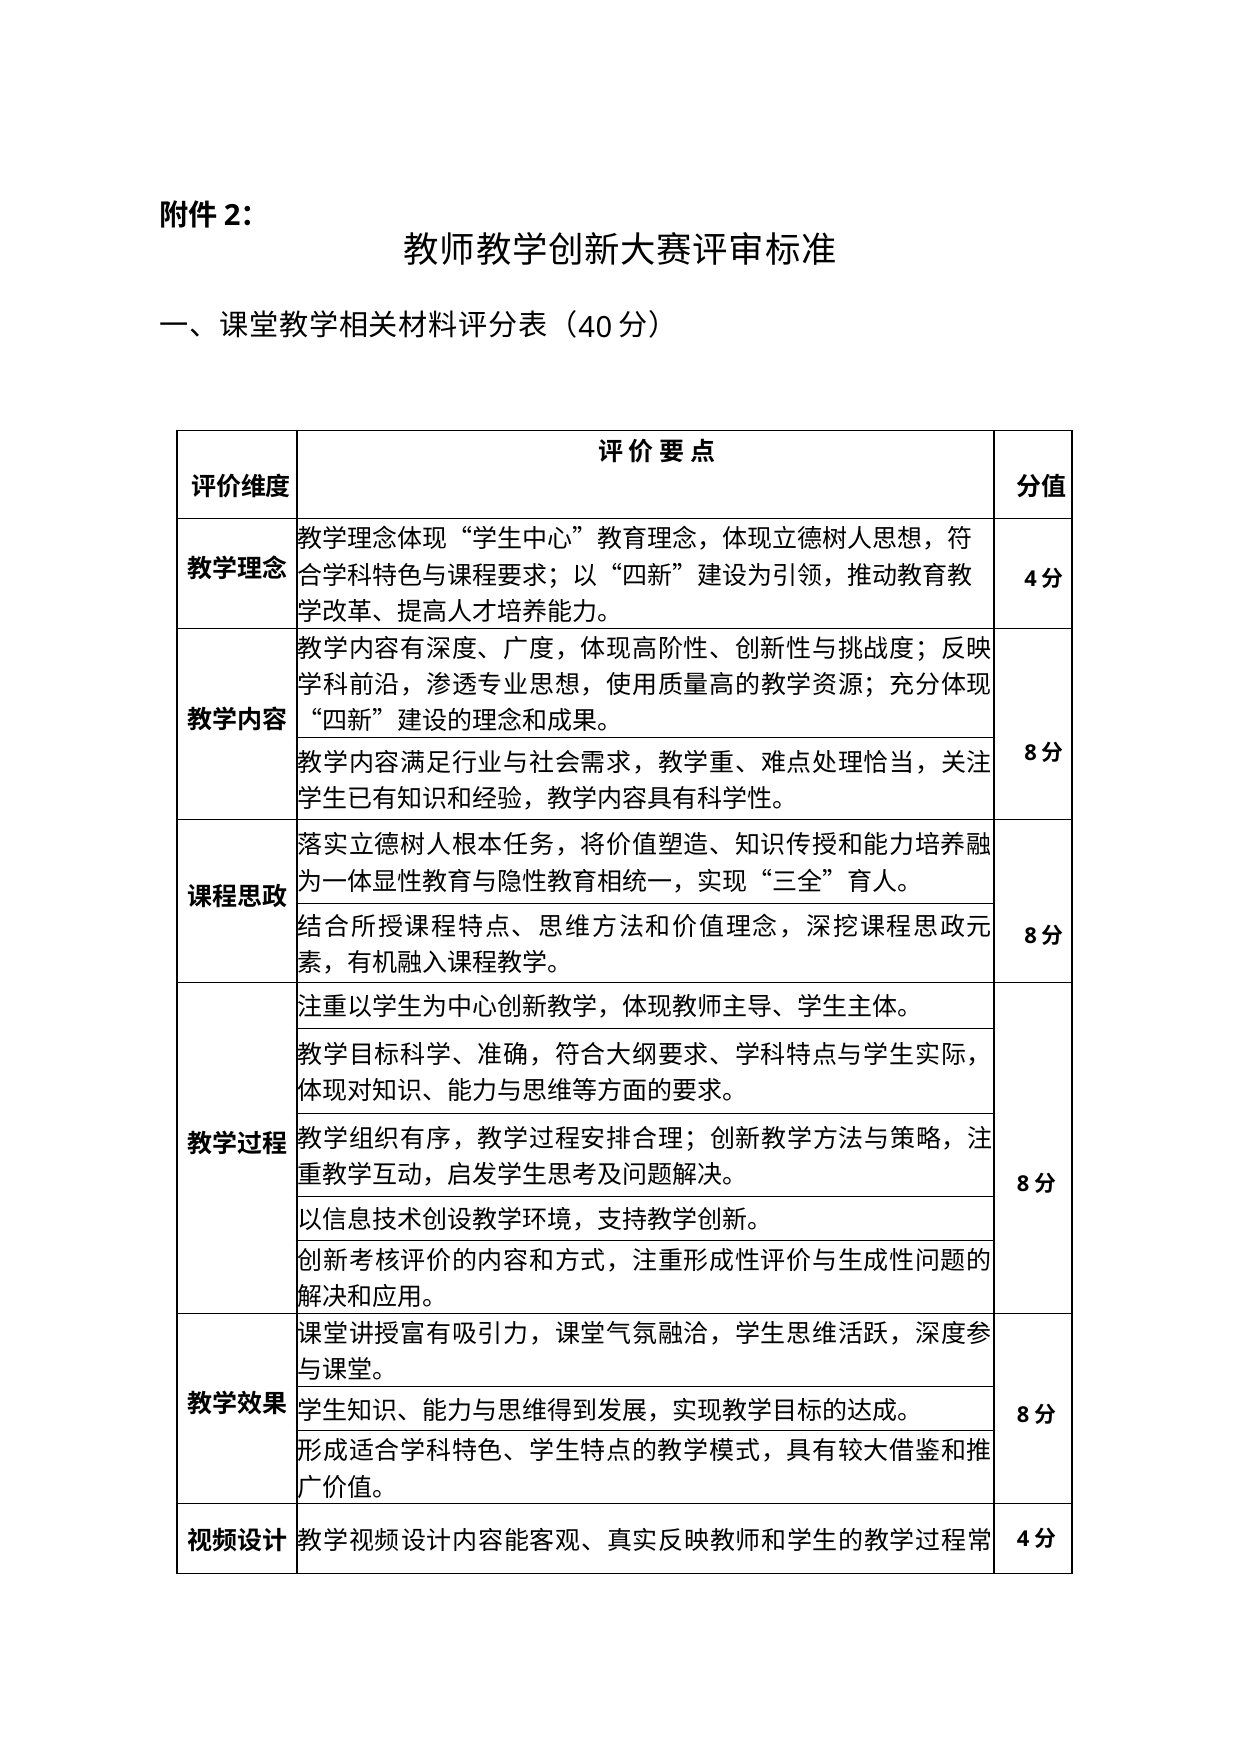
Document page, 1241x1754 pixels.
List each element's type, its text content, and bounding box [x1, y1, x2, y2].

table_cell 教学内容 [178, 629, 296, 819]
table_cell 创新考核评价的内容和方式，注重形成性评价与生成性问题的解决和应用。 [298, 1241, 993, 1313]
table_header 分值 [995, 431, 1071, 518]
table_cell 教学目标科学、准确，符合大纲要求、学科特点与学生实际，体现对知识、能力与思维等方面的要求。 [298, 1029, 993, 1113]
table_header 评价维度 [178, 431, 296, 518]
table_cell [298, 1504, 993, 1573]
text 一、课堂教学相关材料评分表（40分） [159, 325, 1081, 396]
table_cell 教学内容满足行业与社会需求，教学重、难点处理恰当，关注学生已有知识和经验，教学内容具有科学性。 [298, 738, 993, 819]
table_cell 教学组织有序，教学过程安排合理；创新教学方法与策略，注重教学互动，启发学生思考及问题解决。 [298, 1114, 993, 1196]
table_cell 结合所授课程特点、思维方法和价值理念，深挖课程思政元素，有机融入课程教学。 [298, 904, 993, 981]
table_cell 注重以学生为中心创新教学，体现教师主导、学生主体。 [298, 983, 993, 1028]
table_cell 教学理念 [178, 519, 296, 628]
table_cell 4分 [995, 1504, 1071, 1573]
table_cell 学生知识、能力与思维得到发展，实现教学目标的达成。 [298, 1387, 993, 1430]
table_cell 落实立德树人根本任务，将价值塑造、知识传授和能力培养融为一体显性教育与隐性教育相统一，实现“三全”育人。 [298, 820, 993, 902]
table_cell 8分 [995, 1314, 1071, 1503]
table_cell 8分 [995, 983, 1071, 1313]
table_cell 8分 [995, 629, 1071, 819]
table_cell 视频设计 [178, 1504, 296, 1573]
text 教师教学创新大赛评审标准 [159, 247, 1081, 325]
text 附件2： [159, 179, 1081, 247]
table_cell 4分 [995, 519, 1071, 628]
table_cell 课程思政 [178, 820, 296, 981]
table_cell 课堂讲授富有吸引力，课堂气氛融洽，学生思维活跃，深度参与课堂。 [298, 1314, 993, 1386]
table_cell 8分 [995, 820, 1071, 981]
table_cell 教学效果 [178, 1314, 296, 1503]
table_cell 以信息技术创设教学环境，支持教学创新。 [298, 1197, 993, 1240]
table_cell 形成适合学科特色、学生特点的教学模式，具有较大借鉴和推广价值。 [298, 1431, 993, 1503]
table_cell 教学理念体现“学生中心”教育理念，体现立德树人思想，符合学科特色与课程要求；以“四新”建设为引领，推动教育教学改革、提高人才培养能力。 [298, 519, 993, 628]
table_header 评 价 要 点 [298, 431, 993, 518]
table_cell 教学内容有深度、广度，体现高阶性、创新性与挑战度；反映学科前沿，渗透专业思想，使用质量高的教学资源；充分体现“四新”建设的理念和成果。 [298, 629, 993, 737]
table_cell 教学过程 [178, 983, 296, 1313]
